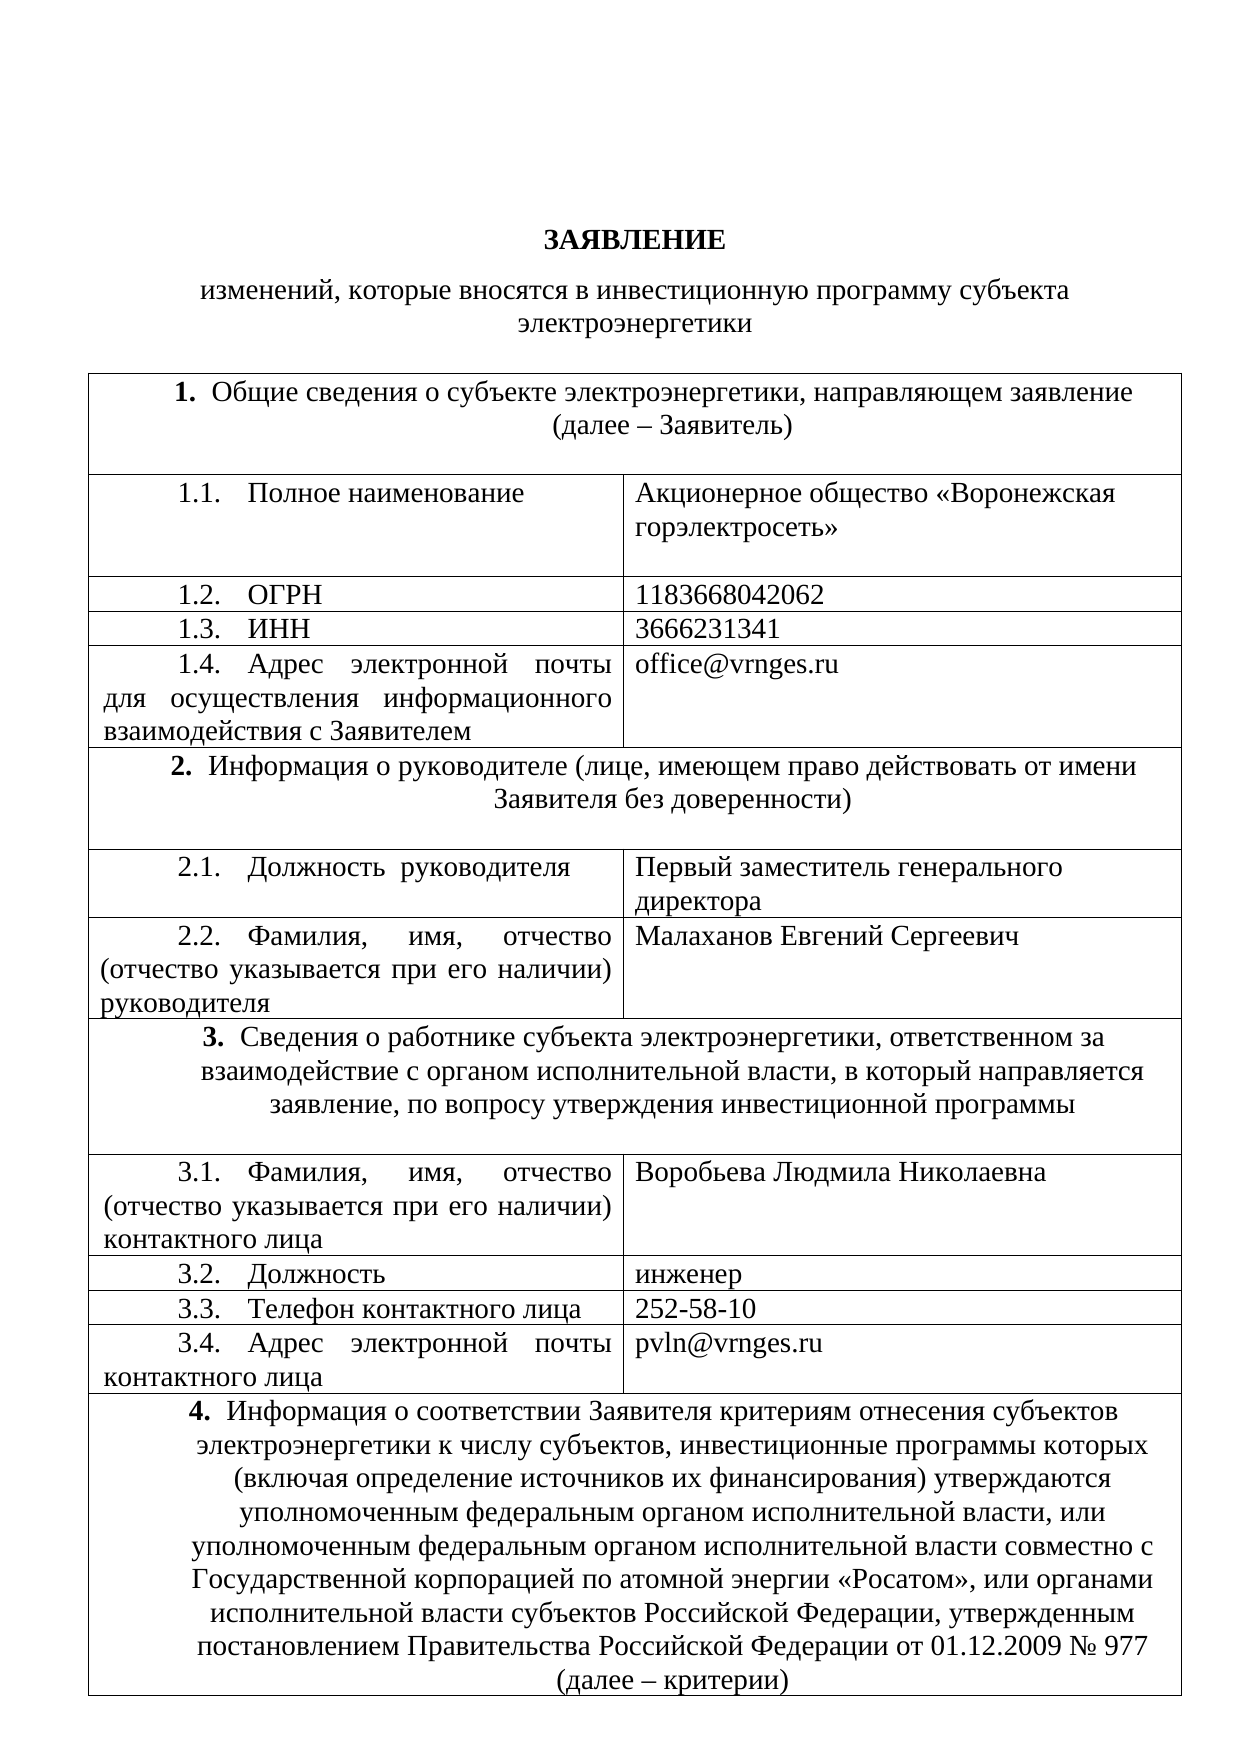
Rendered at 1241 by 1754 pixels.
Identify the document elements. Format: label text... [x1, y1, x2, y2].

table_cell Первый заместитель генерального директора [624, 850, 1181, 917]
table_cell Должность [89, 1256, 623, 1290]
table_cell ИНН [89, 612, 623, 645]
table_cell Должность руководителя [89, 850, 623, 917]
table_cell 3666231341 [624, 612, 1181, 645]
text изменений, которые вносятся в инвестиционную программу субъекта электроэнергетики [118, 272, 1152, 339]
table_cell Адрес электронной почты контактного лица [89, 1325, 623, 1392]
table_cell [89, 1394, 1181, 1695]
text ЗАЯВЛЕНИЕ [118, 222, 1152, 255]
table_cell Полное наименование [89, 475, 623, 576]
table_cell Телефон контактного лица [89, 1291, 623, 1324]
table_cell office@vrnges.ru [624, 646, 1181, 747]
table_cell Фамилия, имя, отчество (отчество указывается при его наличии) руководителя [89, 918, 623, 1018]
table_cell Малаханов Евгений Сергеевич [624, 918, 1181, 1018]
table_cell 252-58-10 [624, 1291, 1181, 1324]
table_cell Информация о руководителе (лице, имеющем право действовать от имени Заявителя без доверенности) [89, 748, 1181, 848]
table_cell 1183668042062 [624, 577, 1181, 611]
table_cell инженер [624, 1256, 1181, 1290]
table_cell Сведения о работнике субъекта электроэнергетики, ответственном за взаимодействие с органом исполнительной власти, в который направляется заявление, по вопросу утверждения инвестиционной программы [89, 1019, 1181, 1153]
table_cell ОГРН [89, 577, 623, 611]
table_cell pvln@vrnges.ru [624, 1325, 1181, 1392]
table_cell Воробьева Людмила Николаевна [624, 1155, 1181, 1255]
table_cell Акционерное общество «Воронежская горэлектросеть» [624, 475, 1181, 576]
table_cell Адрес электронной почты для осуществления информационного взаимодействия с Заявителем [89, 646, 623, 747]
table_cell Фамилия, имя, отчество (отчество указывается при его наличии) контактного лица [89, 1155, 623, 1255]
table_header Общие сведения о субъекте электроэнергетики, направляющем заявление (далее – Заявитель) [89, 374, 1181, 474]
